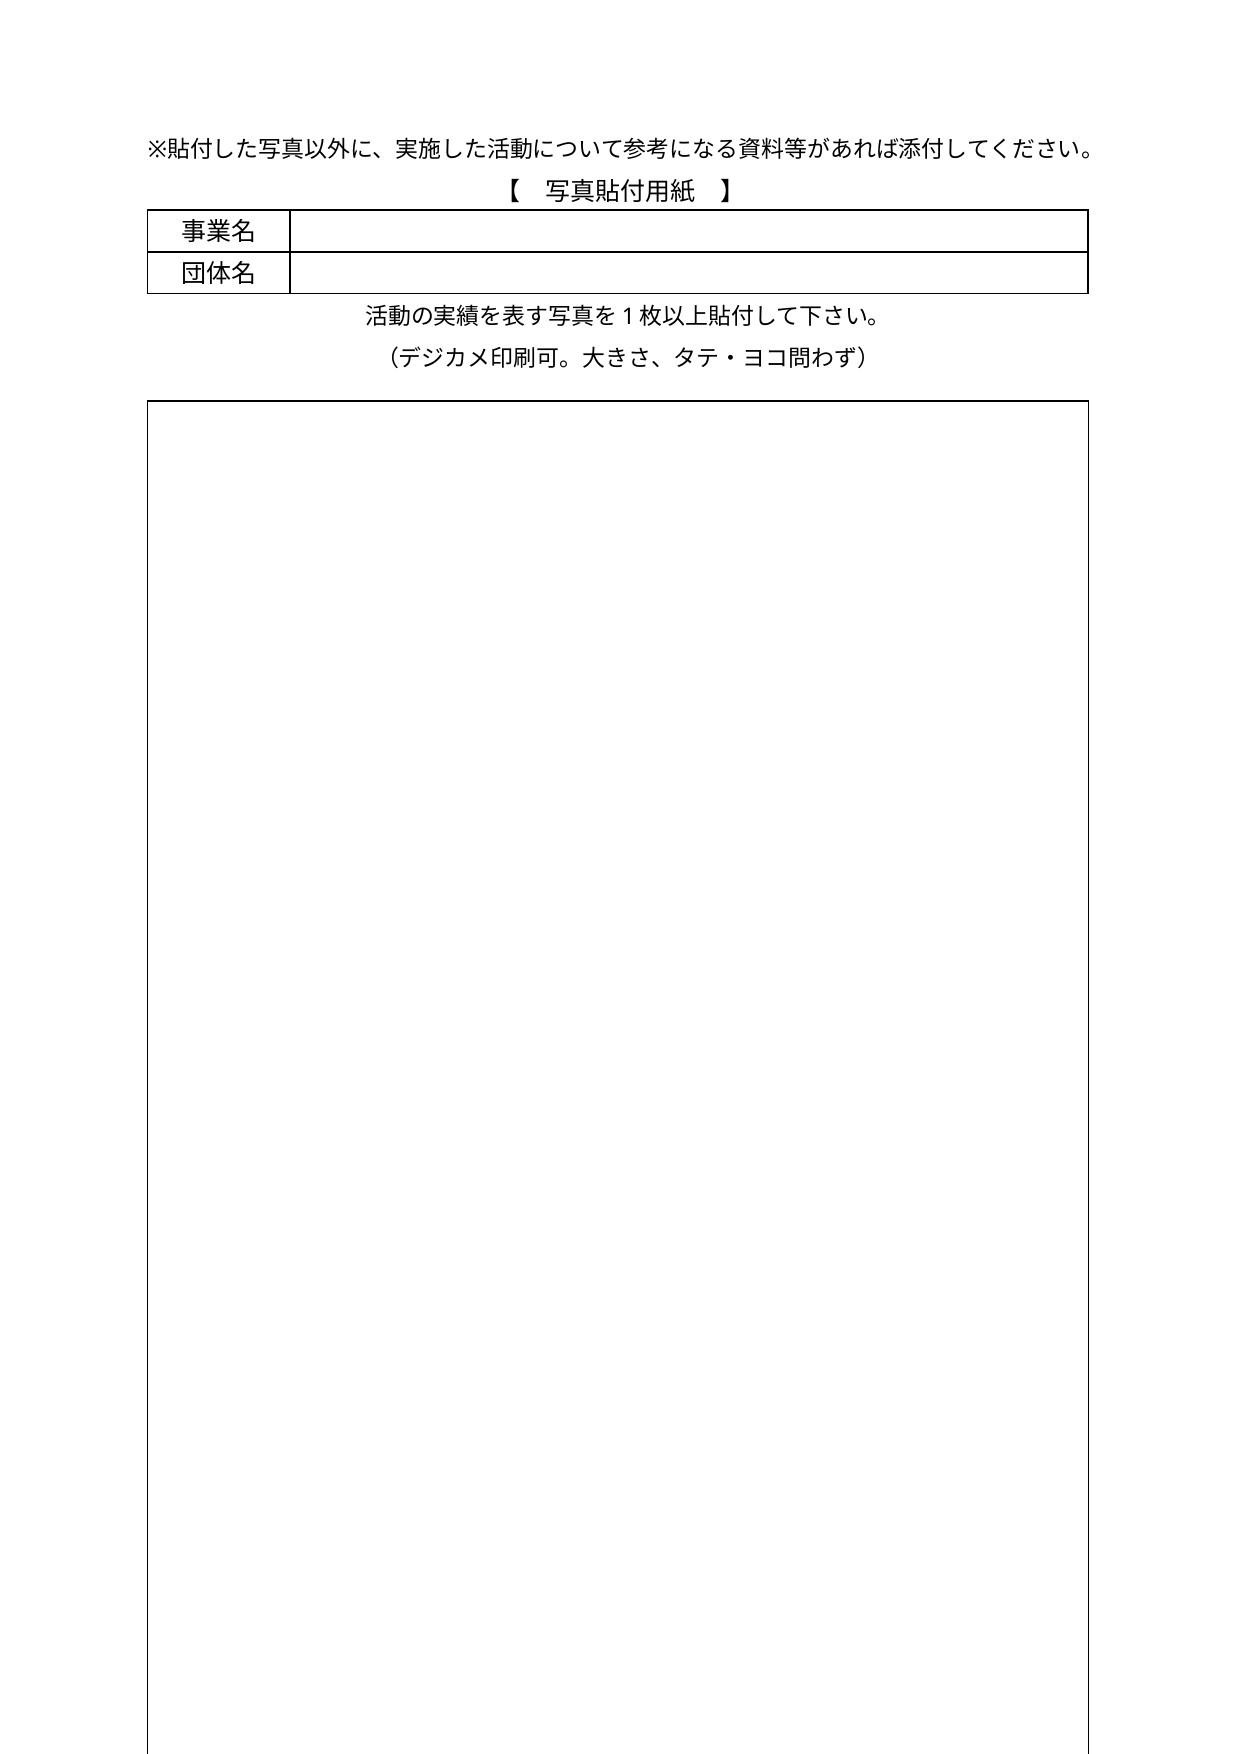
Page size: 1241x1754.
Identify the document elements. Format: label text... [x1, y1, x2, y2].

text 活動の実績を表す写真を1枚以上貼付して下さい。 [163, 294, 1092, 335]
text （デジカメ印刷可。大きさ、タテ・ヨコ問わず） [163, 335, 1092, 377]
text 【 写真貼付用紙 】 [148, 169, 1092, 210]
text ※貼付した写真以外に、実施した活動について参考になる資料等があれば添付してください。 [148, 127, 1092, 169]
